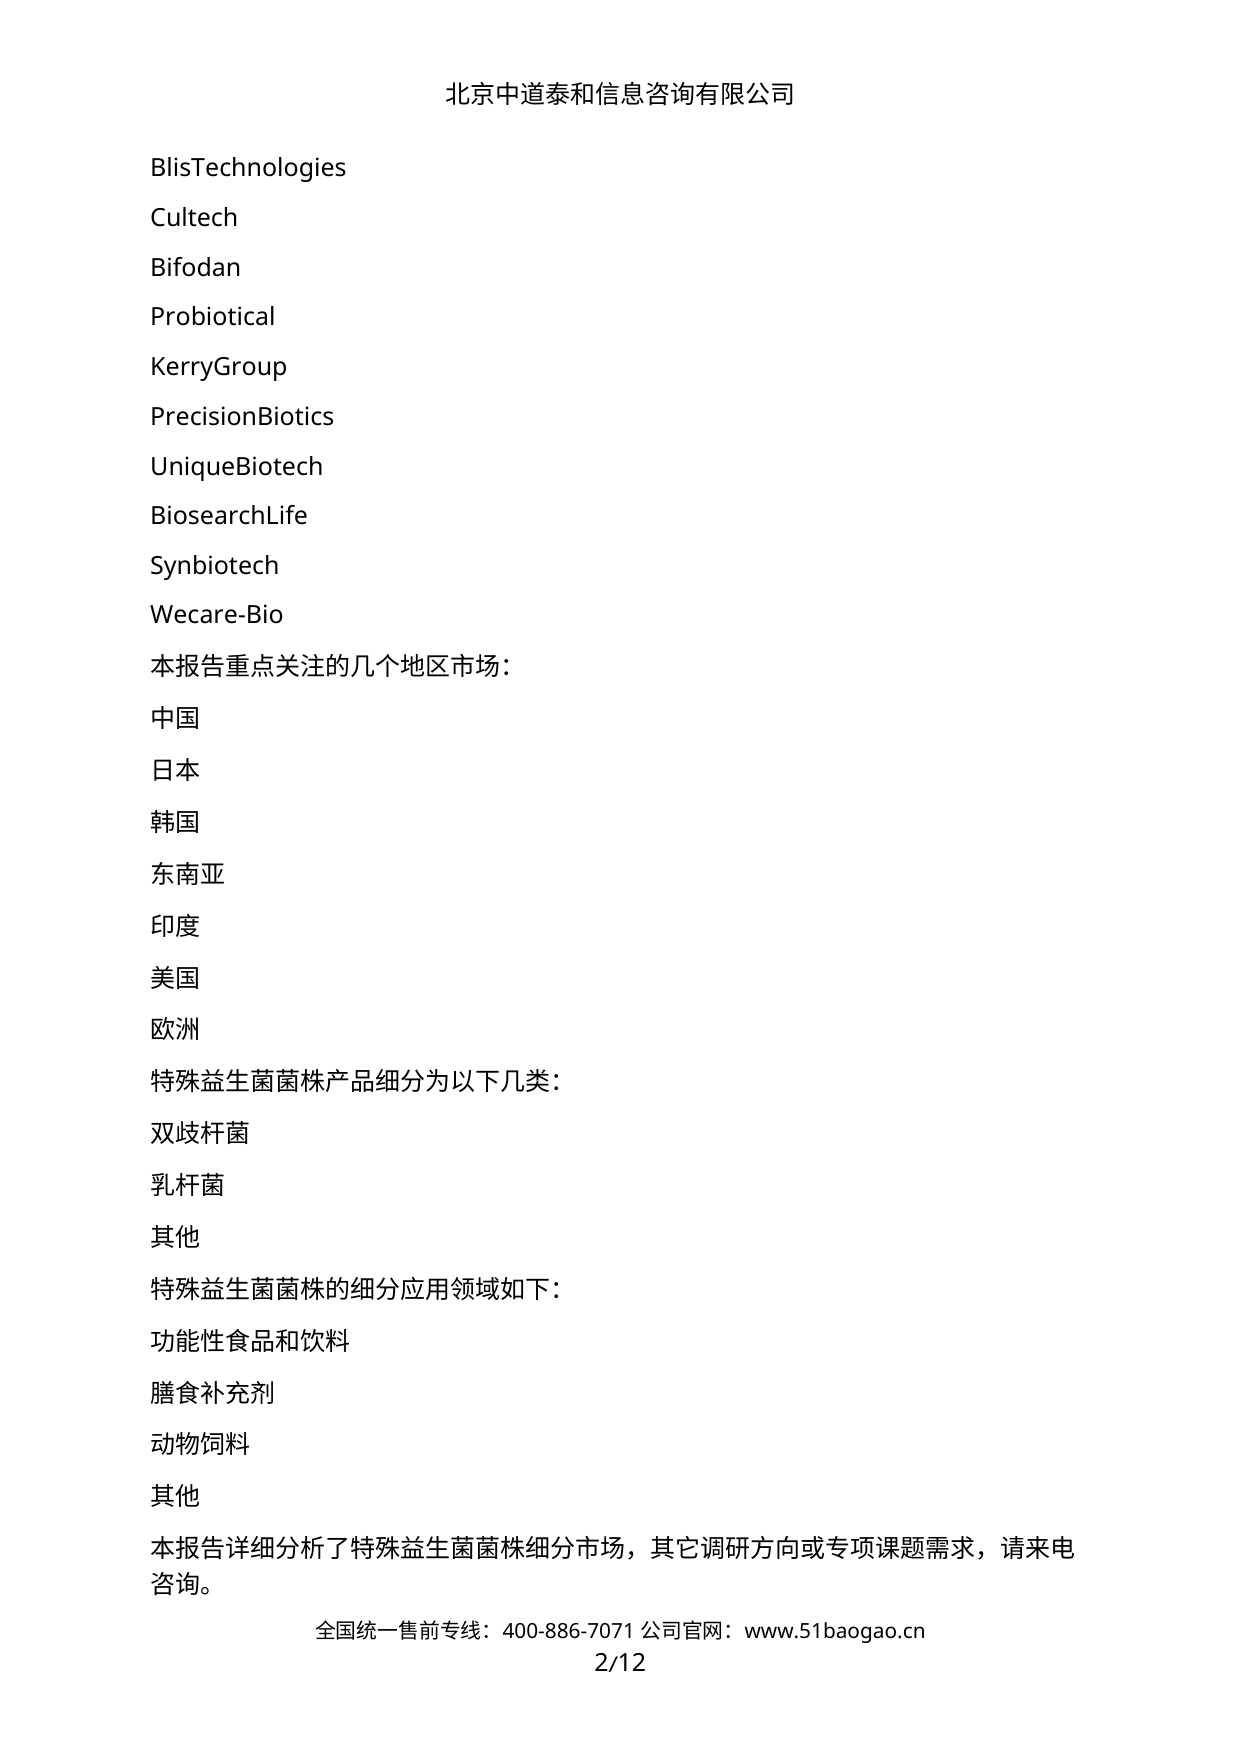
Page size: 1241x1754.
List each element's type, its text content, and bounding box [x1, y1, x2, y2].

text 特殊益生菌菌株产品细分为以下几类： [150, 1062, 1090, 1098]
text 其他 [150, 1217, 1090, 1254]
text 印度 [150, 906, 1090, 942]
text 欧洲 [150, 1010, 1090, 1046]
text UniqueBiotech [150, 448, 1090, 482]
text 特殊益生菌菌株的细分应用领域如下： [150, 1269, 1090, 1306]
text BlisTechnologies [150, 150, 1090, 184]
text 本报告详细分析了特殊益生菌菌株细分市场，其它调研方向或专项课题需求，请来电咨询。 [150, 1529, 1090, 1601]
text PrecisionBiotics [150, 398, 1090, 432]
text Probiotical [150, 299, 1090, 333]
text 乳杆菌 [150, 1166, 1090, 1202]
text KerryGroup [150, 349, 1090, 383]
text Synbiotech [150, 547, 1090, 582]
text 其他 [150, 1477, 1090, 1513]
text Wecare-Bio [150, 597, 1090, 631]
text 膳食补充剂 [150, 1373, 1090, 1409]
text 动物饲料 [150, 1425, 1090, 1461]
text Bifodan [150, 249, 1090, 283]
text 本报告重点关注的几个地区市场： [150, 647, 1090, 683]
text 功能性食品和饮料 [150, 1321, 1090, 1357]
text 韩国 [150, 802, 1090, 839]
text Cultech [150, 200, 1090, 234]
text 中国 [150, 699, 1090, 735]
text 东南亚 [150, 854, 1090, 891]
text 美国 [150, 958, 1090, 994]
text 日本 [150, 751, 1090, 787]
text 双歧杆菌 [150, 1114, 1090, 1150]
text BiosearchLife [150, 498, 1090, 532]
